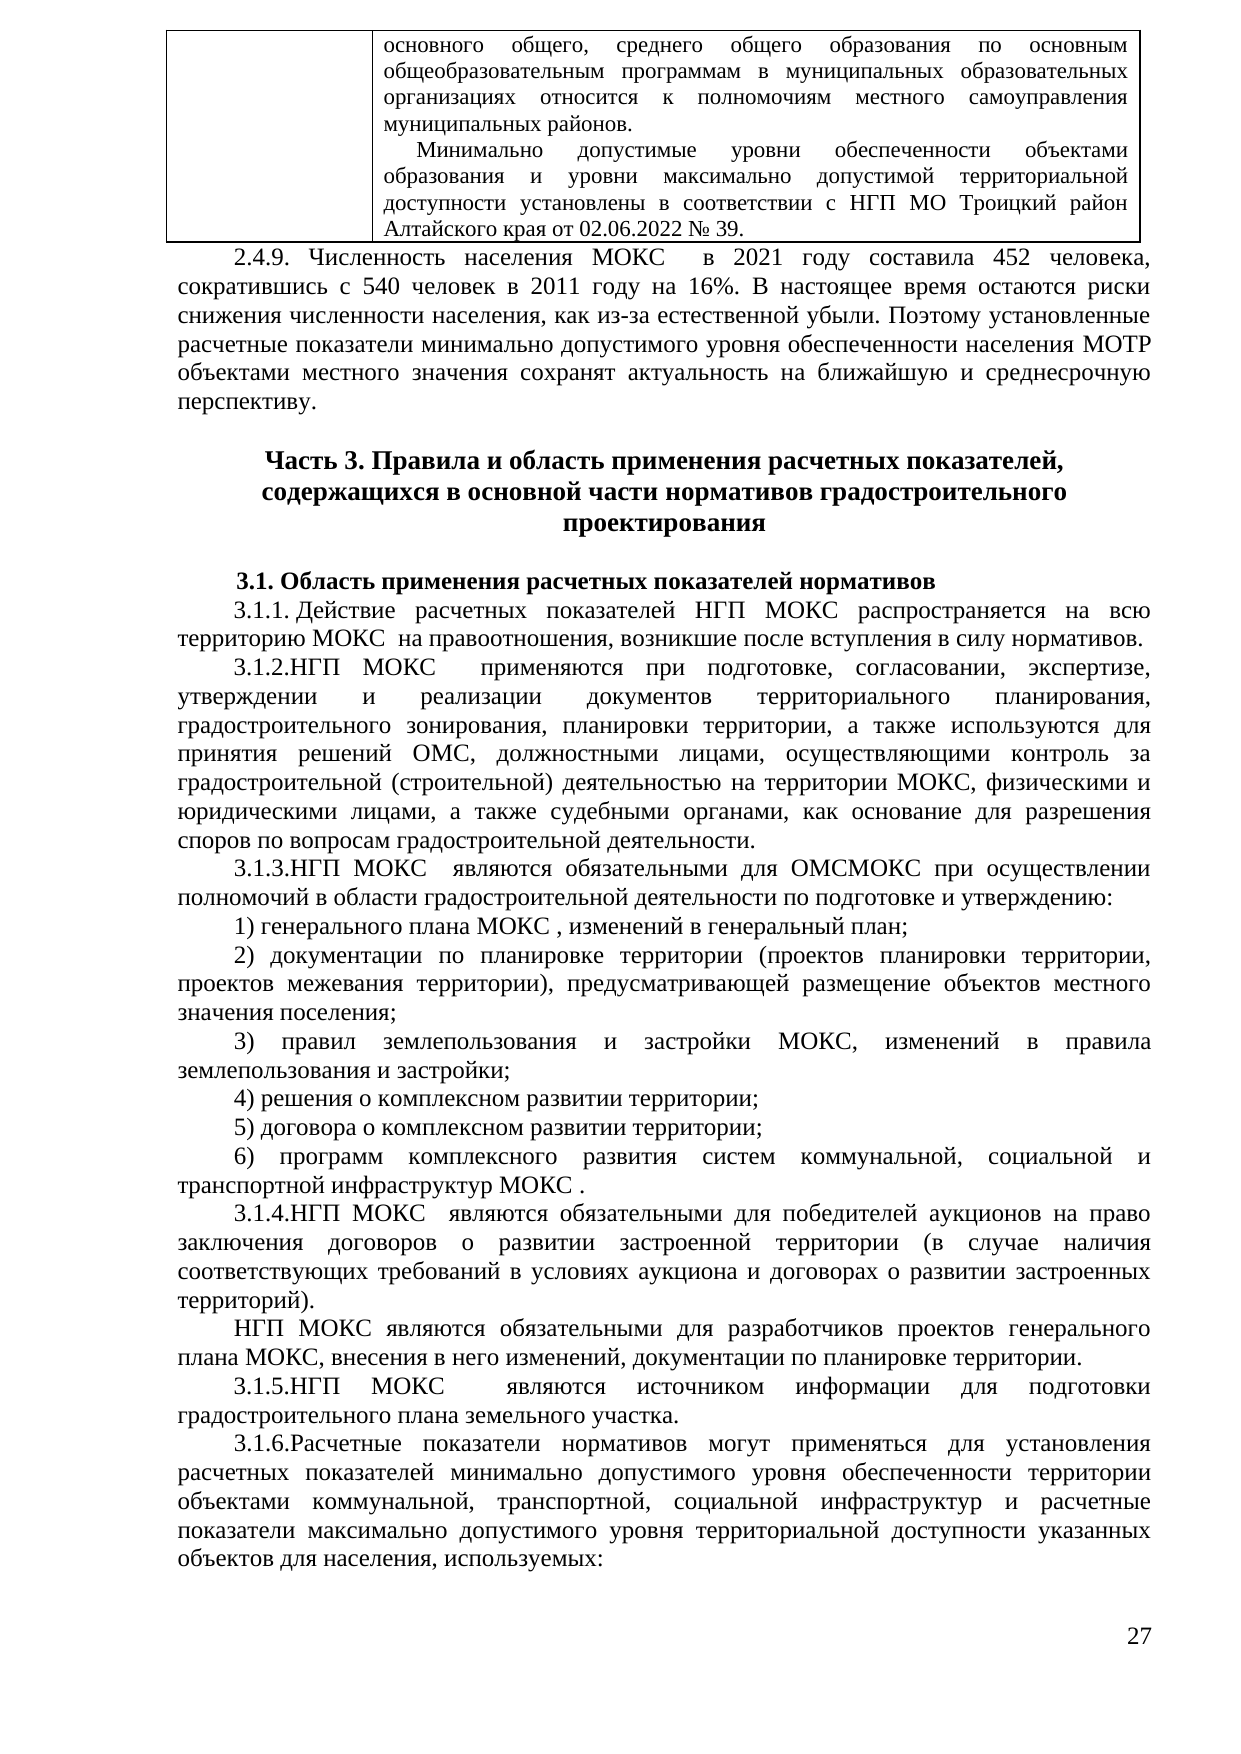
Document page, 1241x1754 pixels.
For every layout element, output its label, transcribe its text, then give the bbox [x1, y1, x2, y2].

text 3.1.3.НГП МОКС являются обязательными для ОМСМОКС при осуществлении полномочий в области градостроительной деятельности по подготовке и утверждению: [177, 853, 1152, 911]
text 4) решения о комплексном развитии территории; [177, 1083, 1152, 1112]
text 1) генерального плана МОКС , изменений в генеральный план; [177, 911, 1152, 940]
text 3.1.5.НГП МОКС являются источником информации для подготовки градостроительного плана земельного участка. [177, 1371, 1152, 1428]
text 3.1.2.НГП МОКС применяются при подготовке, согласовании, экспертизе, утверждении и реализации документов территориального планирования, градостроительного зонирования, планировки территории, а также используются для принятия решений ОМС, должностными лицами, осуществляющими контроль за градостроительной (строительной) деятельностью на территории МОКС, физическими и юридическими лицами, а также судебными органами, как основание для разрешения споров по вопросам градостроительной деятельности. [177, 652, 1152, 853]
text 6) программ комплексного развития систем коммунальной, социальной и транспортной инфраструктур МОКС . [177, 1141, 1152, 1198]
text 3.1.4.НГП МОКС являются обязательными для победителей аукционов на право заключения договоров о развитии застроенной территории (в случае наличия соответствующих требований в условиях аукциона и договорах о развитии застроенных территорий). [177, 1198, 1152, 1313]
text 5) договора о комплексном развитии территории; [177, 1112, 1152, 1141]
text Часть 3. Правила и область применения расчетных показателей, содержащихся в основной части нормативов градостроительного проектирования [177, 444, 1152, 537]
text 2.4.9. Численность населения МОКС в 2021 году составила 452 человека, сократившись с 540 человек в 2011 году на 16%. В настоящее время остаются риски снижения численности населения, как из-за естественной убыли. Поэтому установленные расчетные показатели минимально допустимого уровня обеспеченности населения МОТР объектами местного значения сохранят актуальность на ближайшую и среднесрочную перспективу. [177, 242, 1152, 415]
text 3.1. Область применения расчетных показателей нормативов [177, 566, 1152, 595]
text 3.1.1. Действие расчетных показателей НГП МОКС распространяется на всю территорию МОКС на правоотношения, возникшие после вступления в силу нормативов. [177, 595, 1152, 652]
text 3) правил землепользования и застройки МОКС, изменений в правила землепользования и застройки; [177, 1026, 1152, 1083]
text 2) документации по планировке территории (проектов планировки территории, проектов межевания территории), предусматривающей размещение объектов местного значения поселения; [177, 940, 1152, 1026]
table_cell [373, 31, 1139, 241]
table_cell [167, 31, 372, 241]
text НГП МОКС являются обязательными для разработчиков проектов генерального плана МОКС, внесения в него изменений, документации по планировке территории. [177, 1313, 1152, 1371]
text 3.1.6.Расчетные показатели нормативов могут применяться для установления расчетных показателей минимально допустимого уровня обеспеченности территории объектами коммунальной, транспортной, социальной инфраструктур и расчетные показатели максимально допустимого уровня территориальной доступности указанных объектов для населения, используемых: [177, 1428, 1152, 1572]
